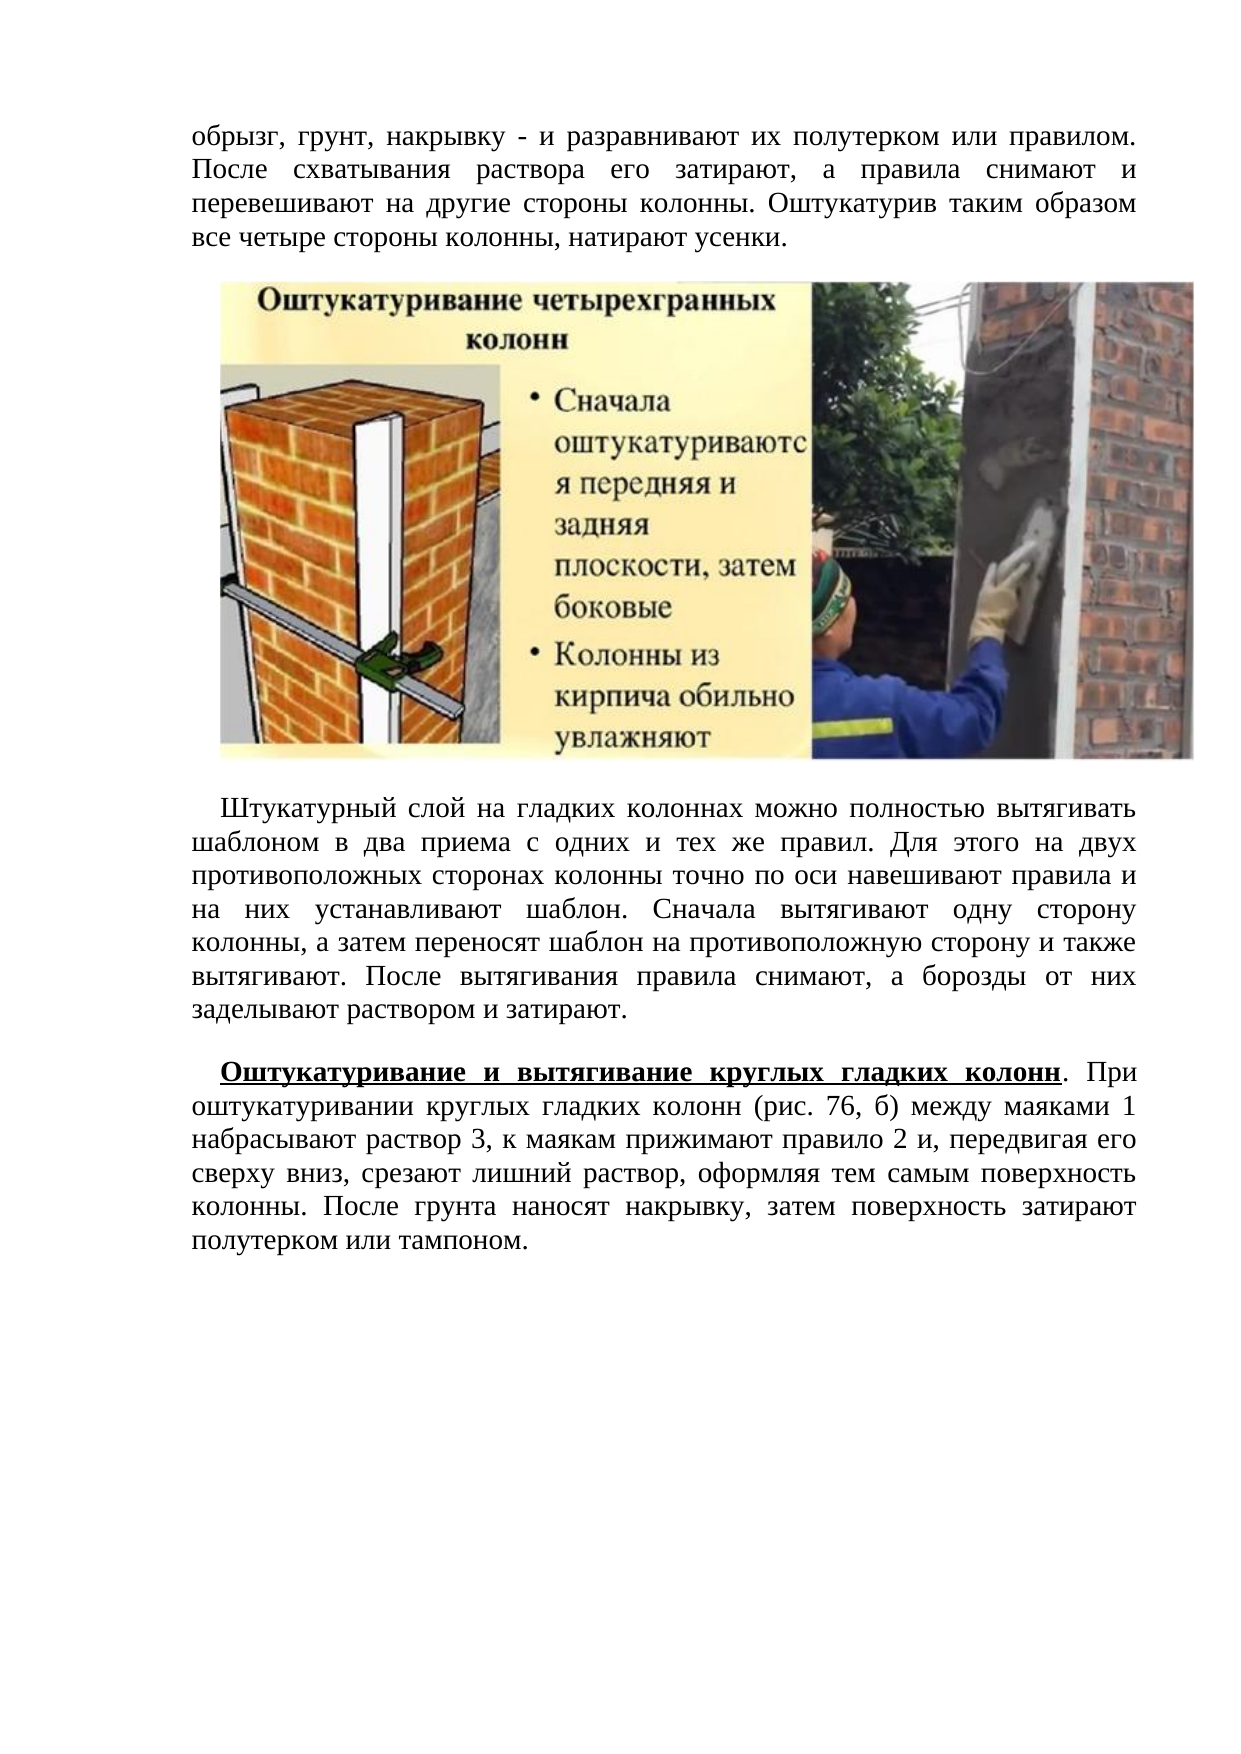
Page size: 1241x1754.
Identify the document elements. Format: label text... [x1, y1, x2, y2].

text Оштукатуривание и вытягивание круглых гладких колонн. При оштукатуривании круглых гладких колонн (рис. 76, б) между маяками 1 набрасывают раствор 3, к маякам прижимают правило 2 и, передвигая его сверху вниз, срезают лишний раствор, оформляя тем самым поверхность колонны. После грунта наносят накрывку, затем поверхность затирают полутерком или тампоном. [191, 1054, 1137, 1256]
text Штукатурный слой на гладких колоннах можно полностью вытягивать шаблоном в два приема с одних и тех же правил. Для этого на двух противоположных сторонах колонны точно по оси навешивают правила и на них устанавливают шаблон. Сначала вытягивают одну сторону колонны, а затем переносят шаблон на противоположную сторону и также вытягивают. После вытягивания правила снимают, а борозды от них заделывают раствором и затирают. [191, 790, 1137, 1025]
picture [219, 281, 1195, 762]
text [191, 118, 1137, 252]
